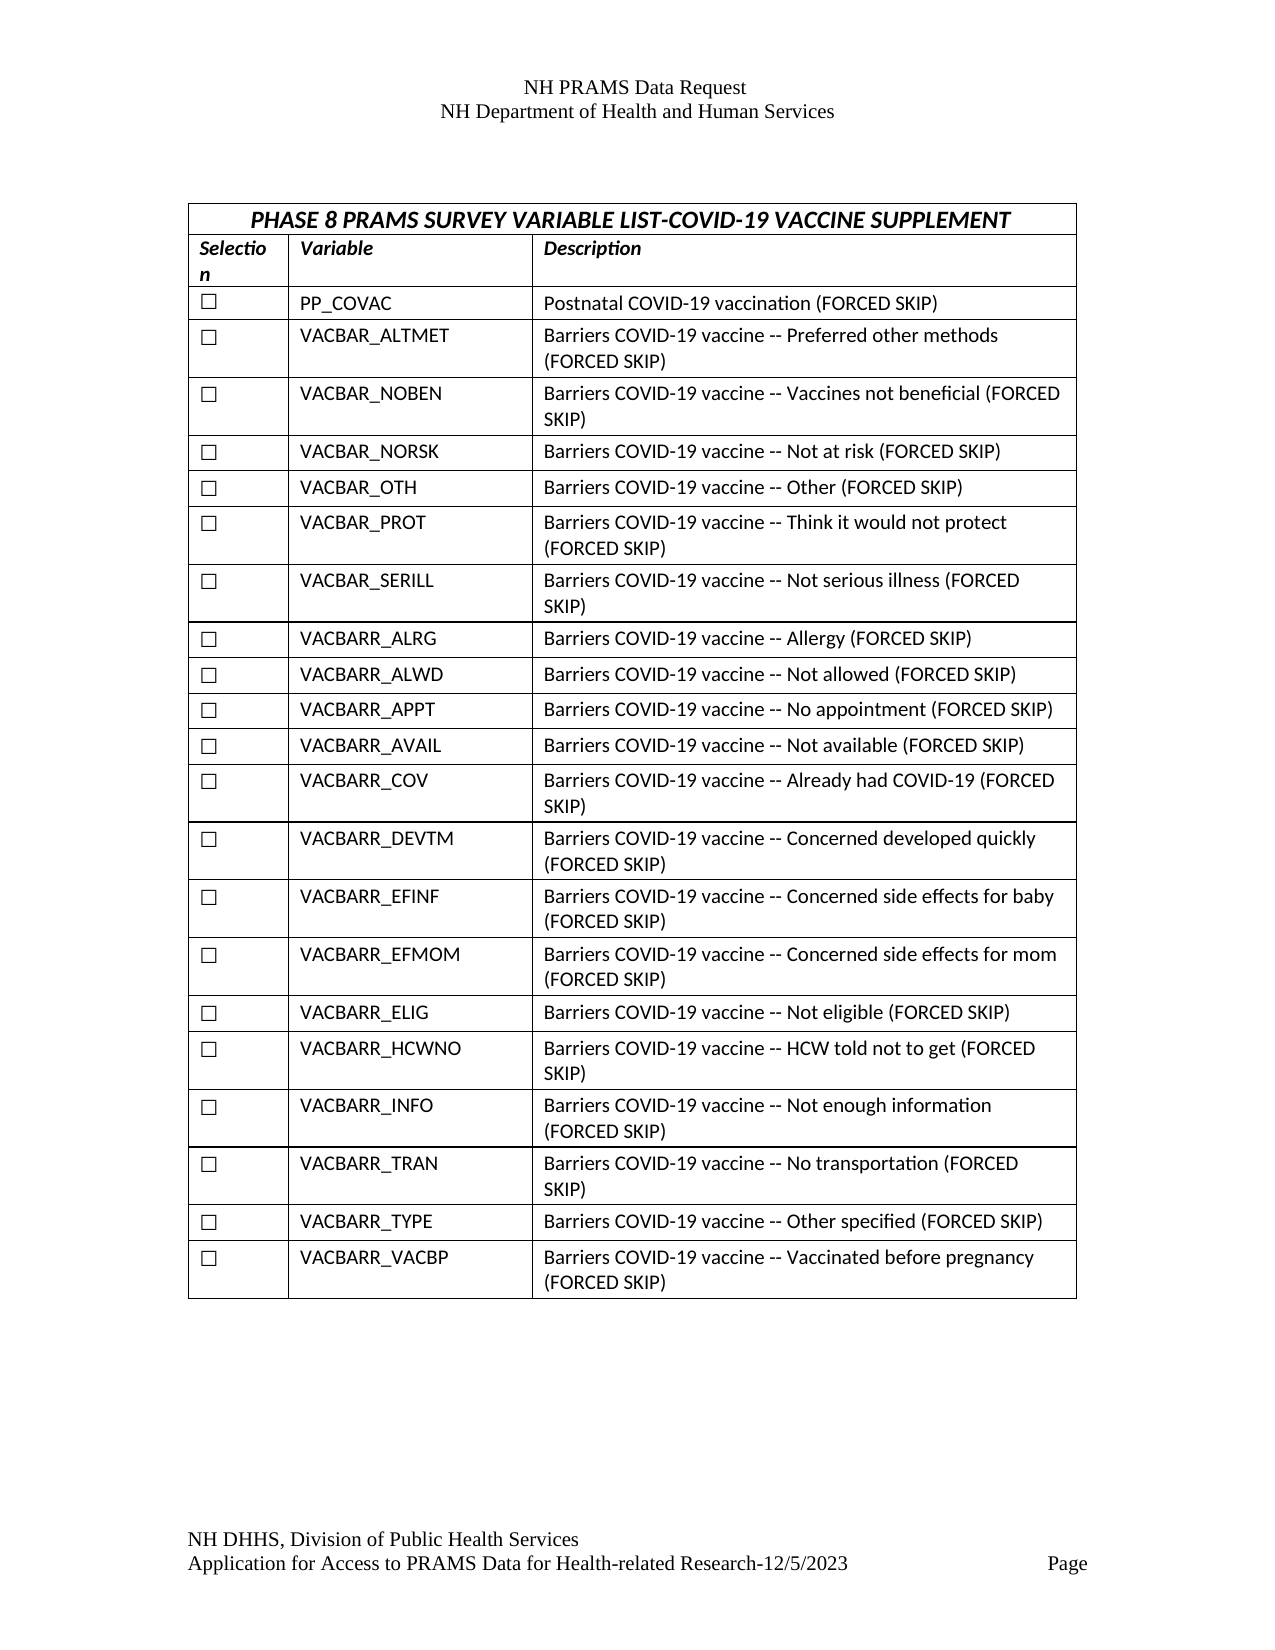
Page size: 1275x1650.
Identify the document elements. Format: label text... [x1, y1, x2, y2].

table_cell Barriers COVID-19 vaccine -- Concerned side effects for mom (FORCED SKIP) [533, 938, 1076, 995]
table_cell Barriers COVID-19 vaccine -- No transportation (FORCED SKIP) [533, 1148, 1076, 1204]
table_cell Selection [189, 235, 288, 286]
table_cell VACBARR_ELIG [289, 996, 532, 1031]
table_cell PP_COVAC [289, 287, 532, 319]
table_cell VACBARR_VACBP [289, 1241, 532, 1298]
table_cell Barriers COVID-19 vaccine -- HCW told not to get (FORCED SKIP) [533, 1032, 1076, 1088]
table_cell Barriers COVID-19 vaccine -- Not allowed (FORCED SKIP) [533, 658, 1076, 692]
table_cell VACBAR_OTH [289, 471, 532, 506]
table_cell VACBARR_ALWD [289, 658, 532, 692]
table_cell Barriers COVID-19 vaccine -- Not serious illness (FORCED SKIP) [533, 565, 1076, 621]
table_cell VACBARR_COV [289, 765, 532, 821]
table_header PHASE 8 PRAMS SURVEY VARIABLE LIST-COVID-19 VACCINE SUPPLEMENT [189, 204, 1076, 234]
table_cell VACBARR_INFO [289, 1090, 532, 1146]
table_cell VACBARR_APPT [289, 694, 532, 728]
table_cell Barriers COVID-19 vaccine -- Not enough information (FORCED SKIP) [533, 1090, 1076, 1146]
table_cell Description [533, 235, 1076, 286]
table_cell Barriers COVID-19 vaccine -- Vaccinated before pregnancy (FORCED SKIP) [533, 1241, 1076, 1298]
table_cell VACBARR_EFMOM [289, 938, 532, 995]
table_cell VACBAR_PROT [289, 507, 532, 563]
table_cell Barriers COVID-19 vaccine -- Already had COVID-19 (FORCED SKIP) [533, 765, 1076, 821]
table_cell Barriers COVID-19 vaccine -- Allergy (FORCED SKIP) [533, 623, 1076, 657]
table_cell Barriers COVID-19 vaccine -- Think it would not protect (FORCED SKIP) [533, 507, 1076, 563]
table_cell Barriers COVID-19 vaccine -- Concerned side effects for baby (FORCED SKIP) [533, 880, 1076, 937]
table_cell Variable [289, 235, 532, 286]
table_cell Barriers COVID-19 vaccine -- Concerned developed quickly (FORCED SKIP) [533, 823, 1076, 879]
table_cell Barriers COVID-19 vaccine -- Not at risk (FORCED SKIP) [533, 436, 1076, 470]
table_cell Postnatal COVID-19 vaccination (FORCED SKIP) [533, 287, 1076, 319]
table_cell Barriers COVID-19 vaccine -- Other specified (FORCED SKIP) [533, 1205, 1076, 1240]
table_cell Barriers COVID-19 vaccine -- Other (FORCED SKIP) [533, 471, 1076, 506]
table_cell VACBAR_NOBEN [289, 378, 532, 434]
table_cell Barriers COVID-19 vaccine -- Preferred other methods (FORCED SKIP) [533, 320, 1076, 377]
table_cell VACBARR_TYPE [289, 1205, 532, 1240]
table_cell VACBARR_AVAIL [289, 729, 532, 763]
table_cell VACBARR_DEVTM [289, 823, 532, 879]
table_cell Barriers COVID-19 vaccine -- Not eligible (FORCED SKIP) [533, 996, 1076, 1031]
table_cell VACBAR_NORSK [289, 436, 532, 470]
table_cell Barriers COVID-19 vaccine -- No appointment (FORCED SKIP) [533, 694, 1076, 728]
table_cell VACBARR_HCWNO [289, 1032, 532, 1088]
table_cell Barriers COVID-19 vaccine -- Not available (FORCED SKIP) [533, 729, 1076, 763]
table_cell VACBARR_ALRG [289, 623, 532, 657]
table_cell VACBARR_TRAN [289, 1148, 532, 1204]
table_cell VACBAR_SERILL [289, 565, 532, 621]
table_cell VACBAR_ALTMET [289, 320, 532, 377]
table_cell VACBARR_EFINF [289, 880, 532, 937]
table_cell Barriers COVID-19 vaccine -- Vaccines not beneficial (FORCED SKIP) [533, 378, 1076, 434]
